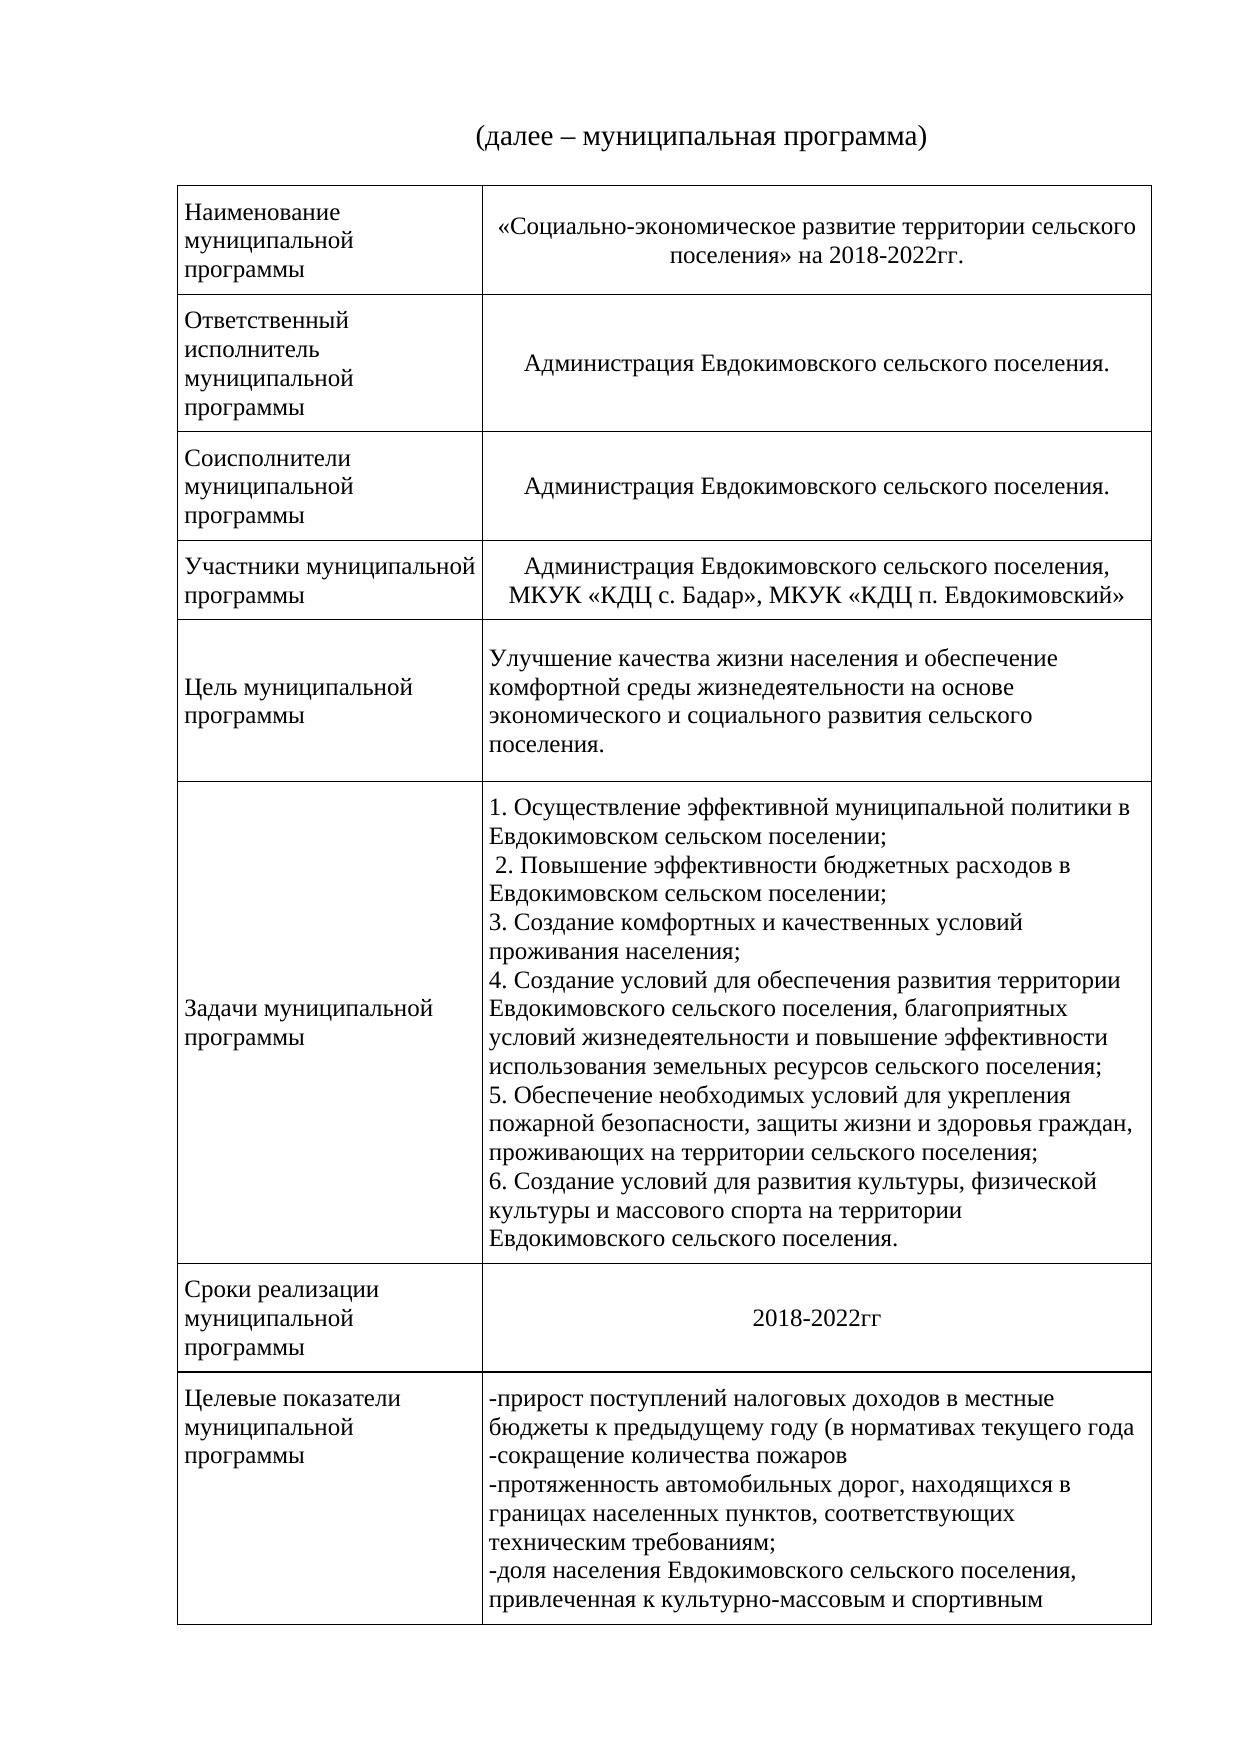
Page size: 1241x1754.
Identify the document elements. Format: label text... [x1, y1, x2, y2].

table_cell Улучшение качества жизни населения и обеспечение комфортной среды жизнедеятельности на основе экономического и социального развития сельского поселения. [483, 620, 1151, 781]
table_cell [178, 1373, 482, 1624]
table_cell Участники муниципальной программы [178, 541, 482, 619]
table_cell 1. Осуществление эффективной муниципальной политики в Евдокимовском сельском поселении; 2. Повышение эффективности бюджетных расходов в Евдокимовском сельском поселении; 3. Создание комфортных и качественных условий проживания населения; 4. Создание условий для обеспечения развития территории Евдокимовского сельского поселения, благоприятных условий жизнедеятельности и повышение эффективности использования земельных ресурсов сельского поселения; 5. Обеспечение необходимых условий для укрепления пожарной безопасности, защиты жизни и здоровья граждан, проживающих на территории сельского поселения; 6. Создание условий для развития культуры, физической культуры и массового спорта на территории Евдокимовского сельского поселения. [483, 782, 1151, 1263]
table_cell Цель муниципальной программы [178, 620, 482, 781]
text (далее – муниципальная программа) [177, 118, 1152, 152]
table_header «Социально-экономическое развитие территории сельского поселения» на 2018-2022гг. [483, 186, 1151, 294]
table_cell Администрация Евдокимовского сельского поселения, МКУК «КДЦ с. Бадар», МКУК «КДЦ п. Евдокимовский» [483, 541, 1151, 619]
table_cell Задачи муниципальной программы [178, 782, 482, 1263]
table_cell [483, 1373, 1151, 1624]
table_cell Администрация Евдокимовского сельского поселения. [483, 295, 1151, 431]
table_cell 2018-2022гг [483, 1264, 1151, 1371]
table_cell Соисполнители муниципальной программы [178, 432, 482, 539]
table_header Наименование муниципальной программы [178, 186, 482, 294]
table_cell Ответственный исполнитель муниципальной программы [178, 295, 482, 431]
table_cell Сроки реализации муниципальной программы [178, 1264, 482, 1371]
table_cell Администрация Евдокимовского сельского поселения. [483, 432, 1151, 539]
